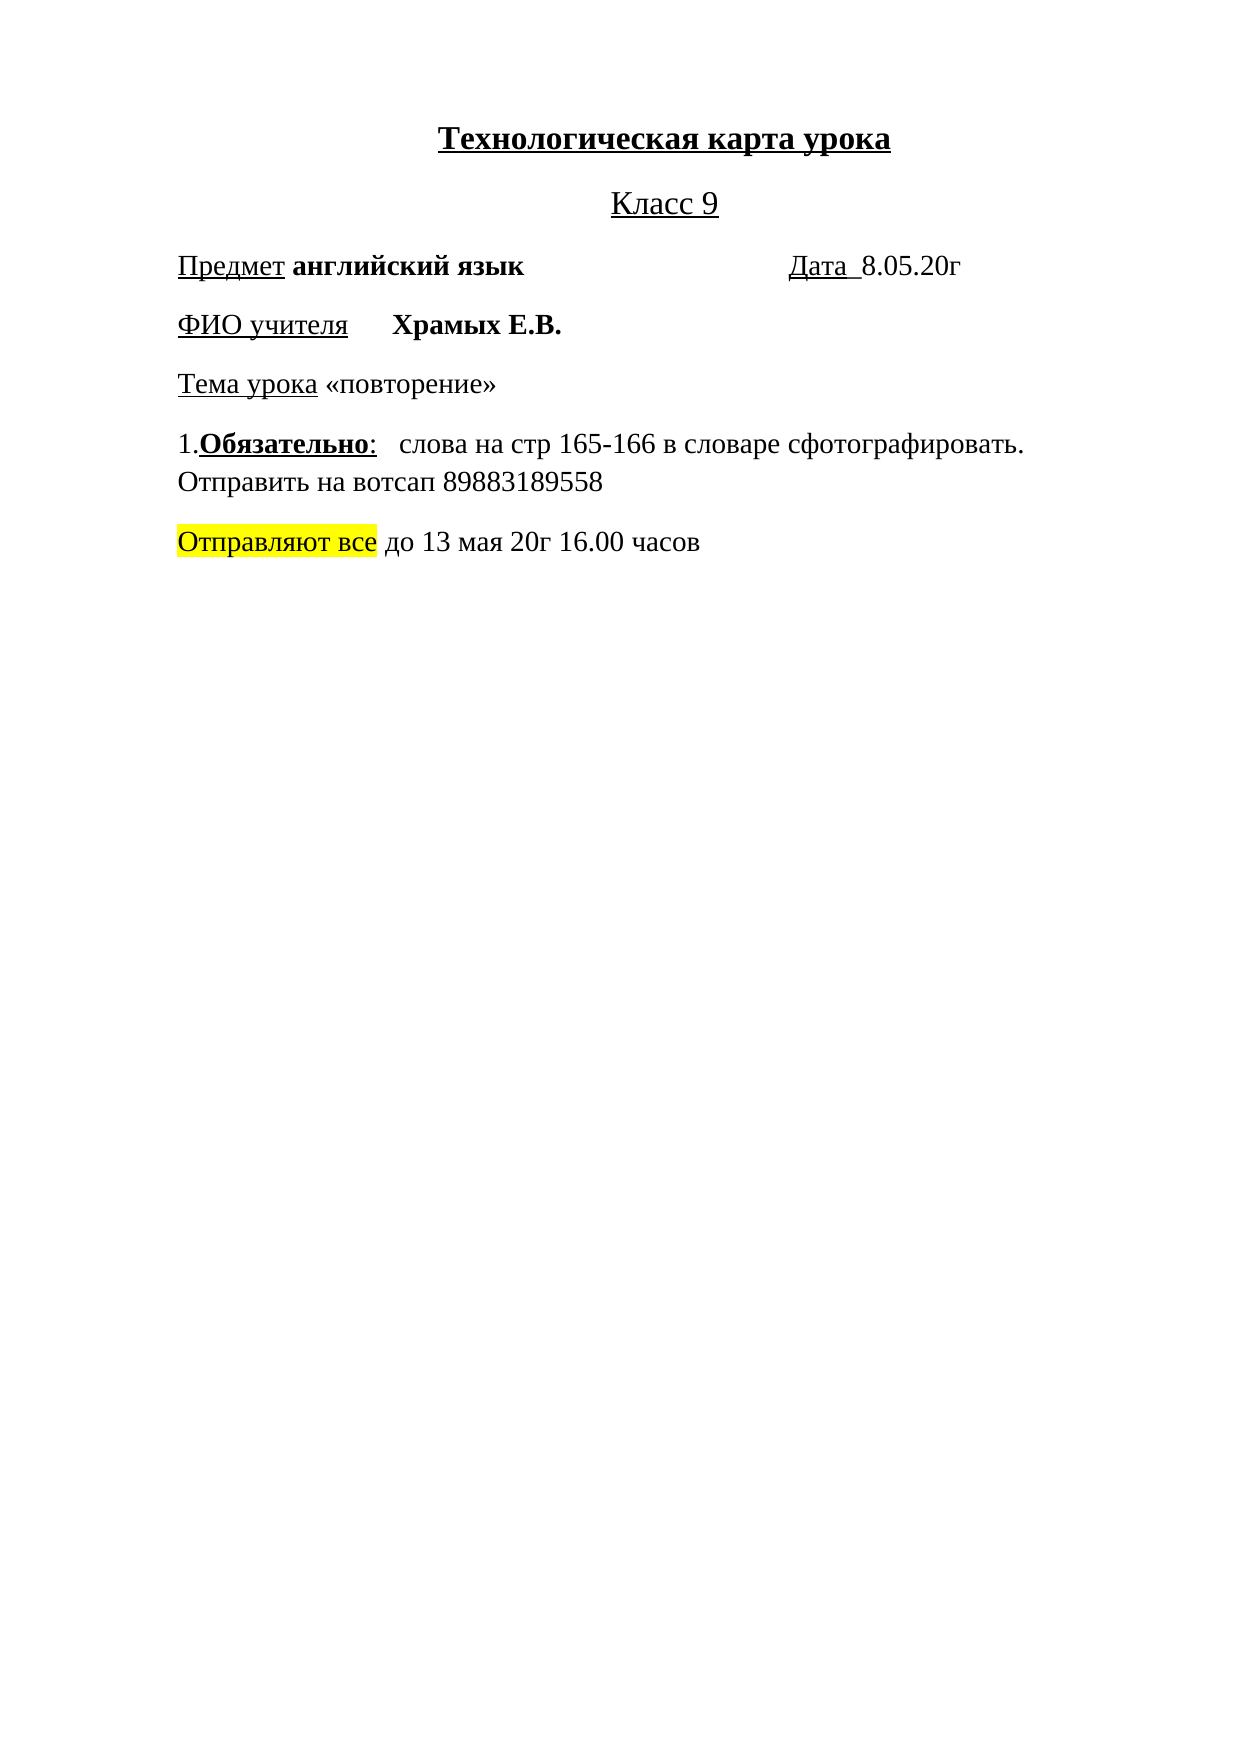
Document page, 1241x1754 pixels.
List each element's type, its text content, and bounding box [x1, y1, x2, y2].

text Технологическая карта урока [177, 118, 1152, 156]
text Отправляют все до 13 мая 20г 16.00 часов [377, 524, 1152, 557]
text Класс 9 [177, 183, 1152, 221]
text 1.Обязательно: слова на стр 165-166 в словаре сфотографировать. Отправить на вотсап 89883189558 [177, 426, 1152, 498]
text ФИО учителя Храмых Е.В. [177, 307, 1152, 341]
text Предмет английский язык Дата_8.05.20г [177, 248, 1152, 281]
text Тема урока «повторение» [177, 367, 1152, 400]
